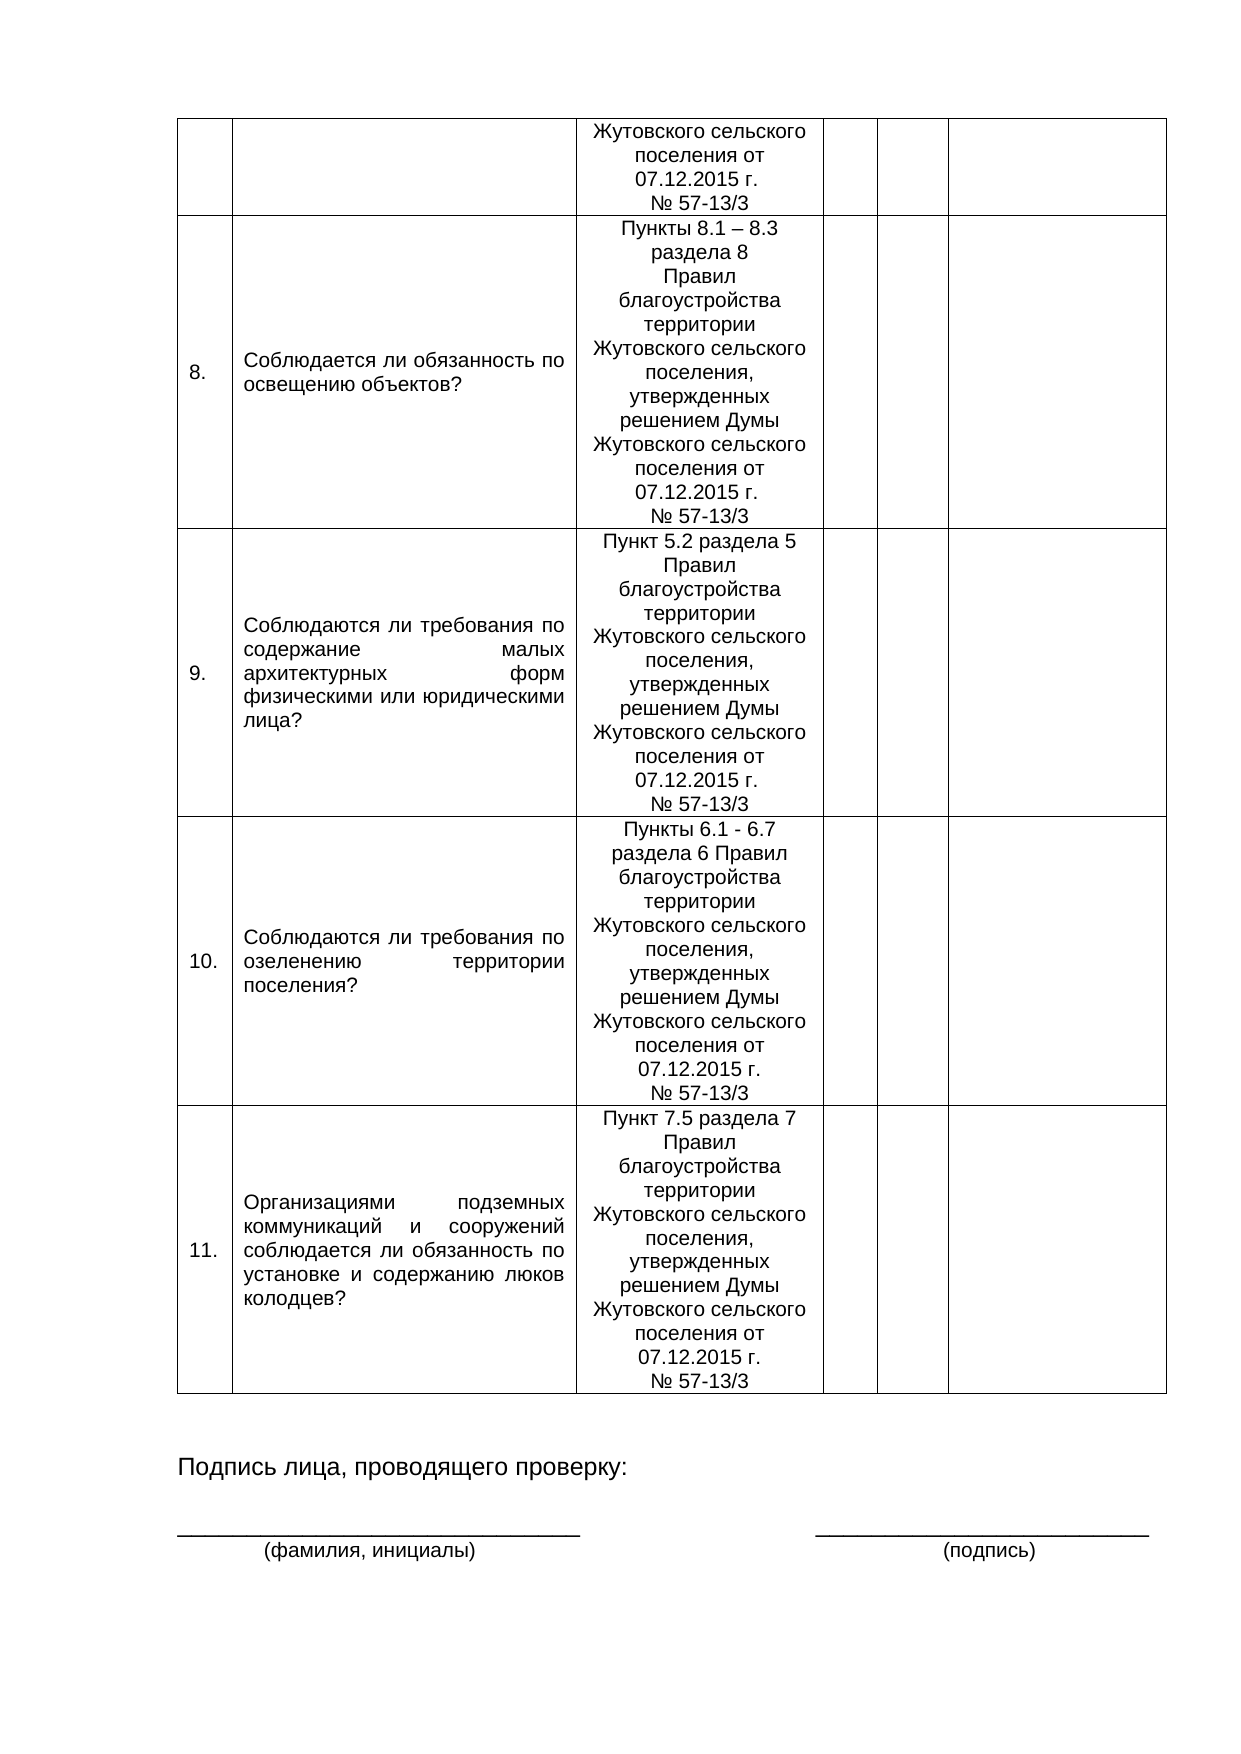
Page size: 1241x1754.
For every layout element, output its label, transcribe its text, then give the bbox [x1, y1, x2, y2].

table_cell [178, 817, 232, 1104]
table_cell Соблюдается ли обязанность по освещению объектов? [233, 216, 576, 527]
table_cell [949, 529, 1166, 816]
text _____________________________ ________________________ [177, 1509, 1152, 1538]
table_cell Пункты 8.1 – 8.3 раздела 8 Правил благоустройства территории Жутовского сельского поселения, утвержденных решением Думы Жутовского сельского поселения от 07.12.2015 г. № 57-13/3 [577, 216, 823, 527]
table_cell Пункт 7.5 раздела 7 Правил благоустройства территории Жутовского сельского поселения, утвержденных решением Думы Жутовского сельского поселения от 07.12.2015 г. № 57-13/3 [577, 1106, 823, 1393]
table_cell [949, 817, 1166, 1104]
table_cell [824, 529, 877, 816]
table_cell [178, 529, 232, 816]
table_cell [233, 119, 576, 215]
table_cell [878, 216, 948, 527]
table_cell Организациями подземных коммуникаций и сооружений соблюдается ли обязанность по установке и содержанию люков колодцев? [233, 1106, 576, 1393]
table_cell Соблюдаются ли требования по содержание малых архитектурных форм физическими или юридическими лица? [233, 529, 576, 816]
table_cell [178, 119, 232, 215]
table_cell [577, 119, 823, 215]
table_cell Соблюдаются ли требования по озеленению территории поселения? [233, 817, 576, 1104]
table_cell [949, 119, 1166, 215]
table_cell [949, 216, 1166, 527]
text (фамилия, инициалы) (подпись) [177, 1538, 1152, 1562]
table_cell [878, 817, 948, 1104]
table_cell [824, 1106, 877, 1393]
text Подпись лица, проводящего проверку: [177, 1452, 1152, 1480]
table_cell [824, 817, 877, 1104]
table_cell [178, 216, 232, 527]
table_cell Пункты 6.1 - 6.7 раздела 6 Правил благоустройства территории Жутовского сельского поселения, утвержденных решением Думы Жутовского сельского поселения от 07.12.2015 г. № 57-13/3 [577, 817, 823, 1104]
table_cell [824, 119, 877, 215]
table_cell [878, 1106, 948, 1393]
table_cell [878, 119, 948, 215]
table_cell [949, 1106, 1166, 1393]
table_cell Пункт 5.2 раздела 5 Правил благоустройства территории Жутовского сельского поселения, утвержденных решением Думы Жутовского сельского поселения от 07.12.2015 г. № 57-13/3 [577, 529, 823, 816]
table_cell [878, 529, 948, 816]
table_cell [824, 216, 877, 527]
table_cell [178, 1106, 232, 1393]
